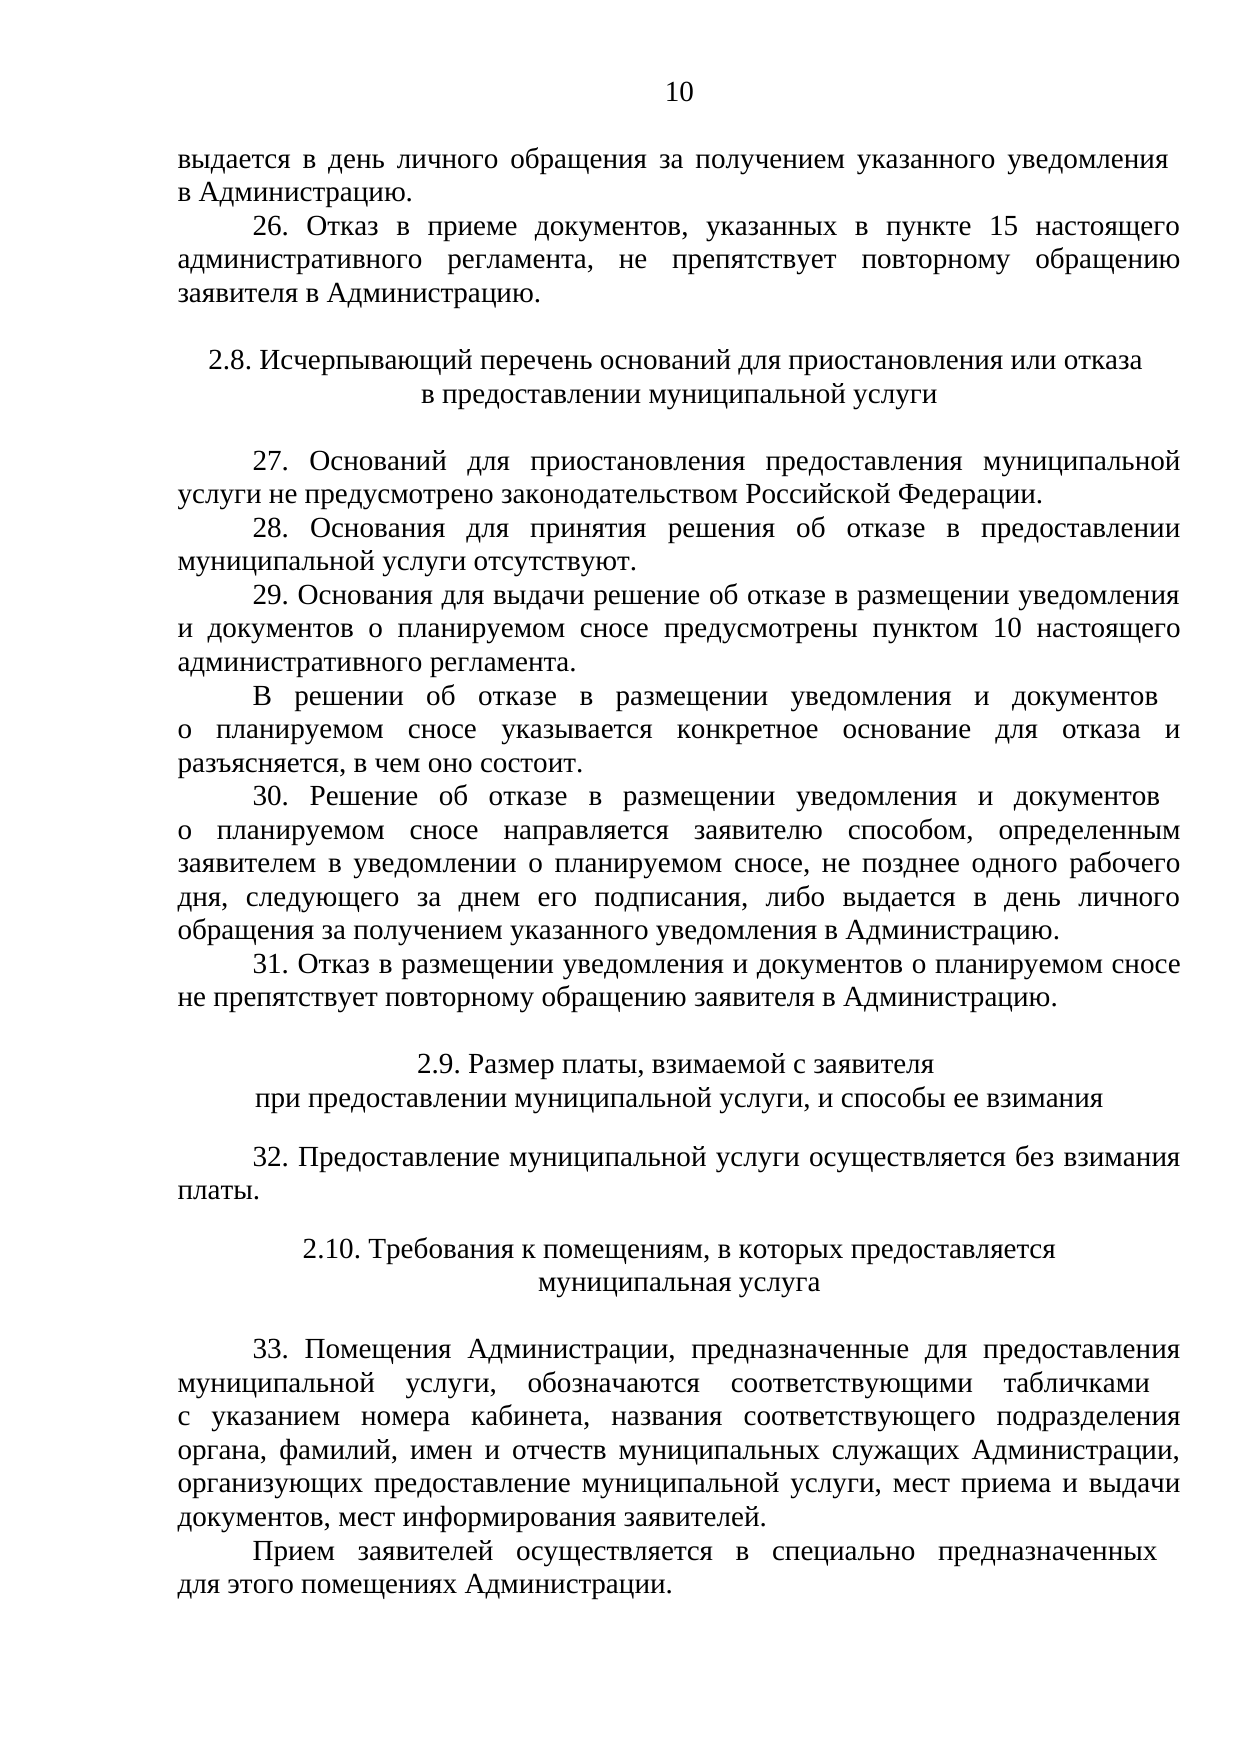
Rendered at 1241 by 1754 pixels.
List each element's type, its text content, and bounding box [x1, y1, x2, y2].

text В решении об отказе в размещении уведомления и документов о планируемом сносе указывается конкретное основание для отказа и разъясняется, в чем оно состоит. [177, 678, 1181, 778]
text Прием заявителей осуществляется в специально предназначенных для этого помещениях Администрации. [177, 1533, 1181, 1600]
text 33. Помещения Администрации, предназначенные для предоставления муниципальной услуги, обозначаются соответствующими табличками с указанием номера кабинета, названия соответствующего подразделения органа, фамилий, имен и отчеств муниципальных служащих Администрации, организующих предоставление муниципальной услуги, мест приема и выдачи документов, мест информирования заявителей. [177, 1331, 1181, 1533]
text 27. Оснований для приостановления предоставления муниципальной услуги не предусмотрено законодательством Российской Федерации. [177, 443, 1181, 510]
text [177, 141, 1181, 208]
text 26. Отказ в приеме документов, указанных в пункте 15 настоящего административного регламента, не препятствует повторному обращению заявителя в Администрацию. [177, 208, 1181, 309]
text 29. Основания для выдачи решение об отказе в размещении уведомления и документов о планируемом сносе предусмотрены пунктом 10 настоящего административного регламента. [177, 577, 1181, 678]
text 30. Решение об отказе в размещении уведомления и документов о планируемом сносе направляется заявителю способом, определенным заявителем в уведомлении о планируемом сносе, не позднее одного рабочего дня, следующего за днем его подписания, либо выдается в день личного обращения за получением указанного уведомления в Администрацию. [177, 778, 1181, 946]
text 31. Отказ в размещении уведомления и документов о планируемом сносе не препятствует повторному обращению заявителя в Администрацию. [177, 946, 1181, 1013]
text 2.9. Размер платы, взимаемой с заявителя при предоставлении муниципальной услуги, и способы ее взимания [177, 1047, 1181, 1114]
text 2.8. Исчерпывающий перечень оснований для приостановления или отказа в предоставлении муниципальной услуги [177, 342, 1181, 409]
text 2.10. Требования к помещениям, в которых предоставляется [177, 1231, 1181, 1264]
text 28. Основания для принятия решения об отказе в предоставлении муниципальной услуги отсутствуют. [177, 510, 1181, 577]
text 32. Предоставление муниципальной услуги осуществляется без взимания платы. [177, 1139, 1181, 1206]
text муниципальная услуга [177, 1264, 1181, 1298]
